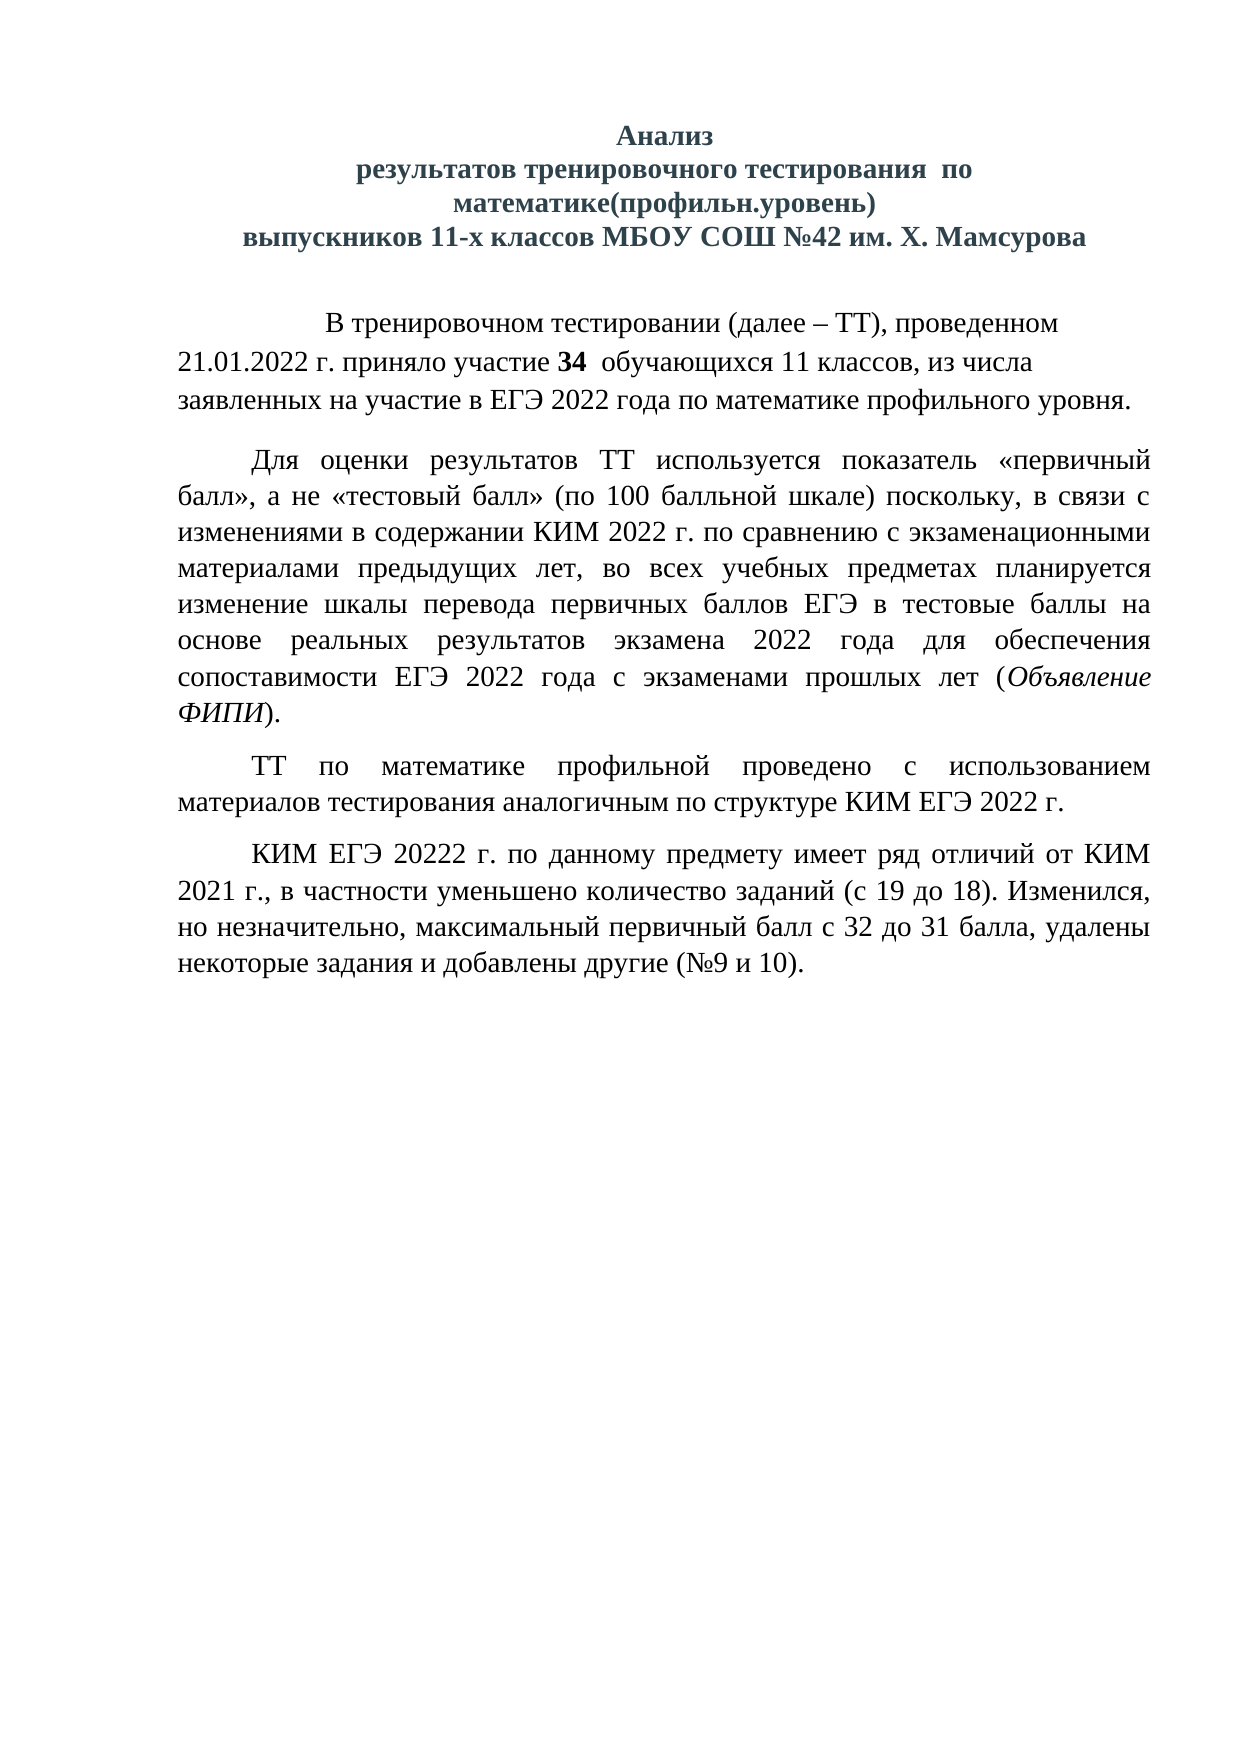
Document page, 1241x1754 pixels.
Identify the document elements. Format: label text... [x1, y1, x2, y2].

text ТТ по математике профильной проведено с использованием материалов тестирования аналогичным по структуре КИМ ЕГЭ 2022 г. [177, 748, 1152, 817]
text выпускников 11-х классов МБОУ СОШ №42 им. Х. Мамсурова [177, 219, 1152, 252]
text Для оценки результатов ТТ используется показатель «первичный балл», а не «тестовый балл» (по 100 балльной шкале) поскольку, в связи с изменениями в содержании КИМ 2022 г. по сравнению с экзаменационными материалами предыдущих лет, во всех учебных предметах планируется изменение шкалы перевода первичных баллов ЕГЭ в тестовые баллы на основе реальных результатов экзамена 2022 года для обеспечения сопоставимости ЕГЭ 2022 года с экзаменами прошлых лет (Объявление ФИПИ). [177, 442, 1152, 728]
text результатов тренировочного тестирования по математике(профильн.уровень) [177, 152, 1152, 219]
text КИМ ЕГЭ 20222 г. по данному предмету имеет ряд отличий от КИМ 2021 г., в частности уменьшено количество заданий (с 19 до 18). Изменился, но незначительно, максимальный первичный балл с 32 до 31 балла, удалены некоторые задания и добавлены другие (№9 и 10). [177, 837, 1152, 978]
text Анализ [177, 118, 1152, 152]
text В тренировочном тестировании (далее – ТТ), проведенном 21.01.2022 г. приняло участие 34 обучающихся 11 классов, из числа заявленных на участие в ЕГЭ 2022 года по математике профильного уровня. [177, 305, 1152, 416]
